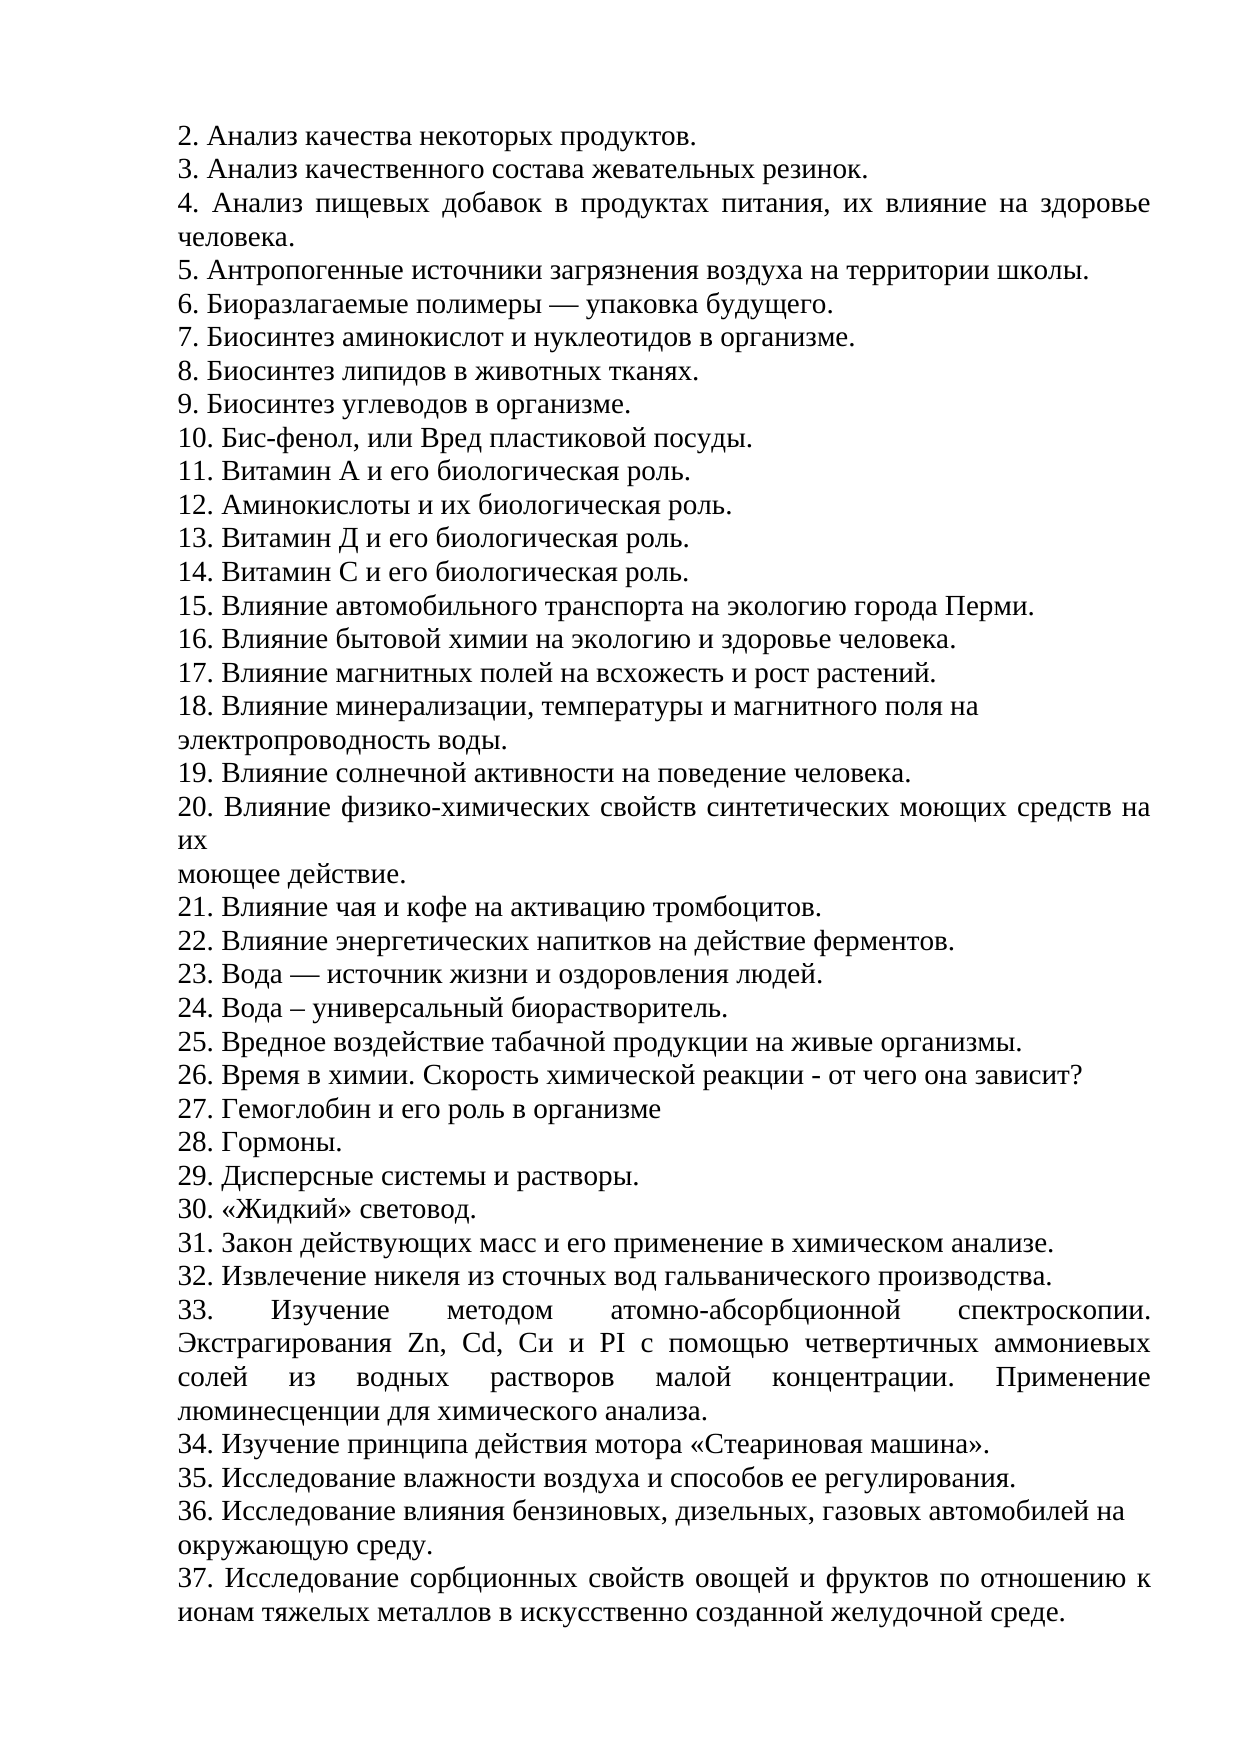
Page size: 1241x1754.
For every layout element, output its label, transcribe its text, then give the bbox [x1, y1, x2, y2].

text 3. Анализ качественного состава жевательных резинок. [177, 152, 1152, 185]
text 15. Влияние автомобильного транспорта на экологию города Перми. [177, 588, 1152, 621]
text электропроводность воды. [177, 722, 1152, 755]
text 31. Закон действующих масс и его применение в химическом анализе. [177, 1225, 1152, 1258]
text окружающую среду. [177, 1527, 1152, 1560]
text 6. Биоразлагаемые полимеры — упаковка будущего. [177, 286, 1152, 319]
text моющее действие. [177, 856, 1152, 889]
text 25. Вредное воздействие табачной продукции на живые организмы. [177, 1024, 1152, 1057]
text 4. Анализ пищевых добавок в продуктах питания, их влияние на здоровье человека. [177, 185, 1152, 252]
text 19. Влияние солнечной активности на поведение человека. [177, 755, 1152, 789]
text 36. Исследование влияния бензиновых, дизельных, газовых автомобилей на [177, 1493, 1152, 1527]
text 23. Вода — источник жизни и оздоровления людей. [177, 957, 1152, 990]
text 8. Биосинтез липидов в животных тканях. [177, 353, 1152, 386]
text 2. Анализ качества некоторых продуктов. [177, 118, 1152, 152]
text 22. Влияние энергетических напитков на действие ферментов. [177, 923, 1152, 957]
text 20. Влияние физико-химических свойств синтетических моющих средств на их [177, 789, 1152, 856]
text 29. Дисперсные системы и растворы. [177, 1158, 1152, 1191]
text 28. Гормоны. [177, 1124, 1152, 1158]
text 14. Витамин С и его биологическая роль. [177, 554, 1152, 588]
text 7. Биосинтез аминокислот и нуклеотидов в организме. [177, 319, 1152, 353]
text 37. Исследование сорбционных свойств овощей и фруктов по отношению к ионам тяжелых металлов в искусственно созданной желудочной среде. [177, 1560, 1152, 1627]
text 10. Бис-фенол, или Вред пластиковой посуды. [177, 420, 1152, 453]
text 21. Влияние чая и кофе на активацию тромбоцитов. [177, 889, 1152, 923]
text 33. Изучение методом атомно-абсорбционной спектроскопии. Экстрагирования Zn, Cd, Си и PI с помощью четвертичных аммониевых солей из водных растворов малой концентрации. Применение люминесценции для химического анализа. [177, 1292, 1152, 1426]
text 13. Витамин Д и его биологическая роль. [177, 521, 1152, 554]
text 16. Влияние бытовой химии на экологию и здоровье человека. [177, 621, 1152, 655]
text 11. Витамин А и его биологическая роль. [177, 453, 1152, 487]
text 5. Антропогенные источники загрязнения воздуха на территории школы. [177, 252, 1152, 286]
text 17. Влияние магнитных полей на всхожесть и рост растений. [177, 655, 1152, 688]
text 24. Вода – универсальный биорастворитель. [177, 990, 1152, 1024]
text 27. Гемоглобин и его роль в организме [177, 1091, 1152, 1124]
text 34. Изучение принципа действия мотора «Стеариновая машина». [177, 1426, 1152, 1460]
text 26. Время в химии. Скорость химической реакции - от чего она зависит? [177, 1057, 1152, 1091]
text 30. «Жидкий» световод. [177, 1191, 1152, 1225]
text 12. Аминокислоты и их биологическая роль. [177, 487, 1152, 521]
text 32. Извлечение никеля из сточных вод гальванического производства. [177, 1258, 1152, 1292]
text 18. Влияние минерализации, температуры и магнитного поля на [177, 688, 1152, 722]
text 9. Биосинтез углеводов в организме. [177, 386, 1152, 420]
text 35. Исследование влажности воздуха и способов ее регулирования. [177, 1460, 1152, 1493]
